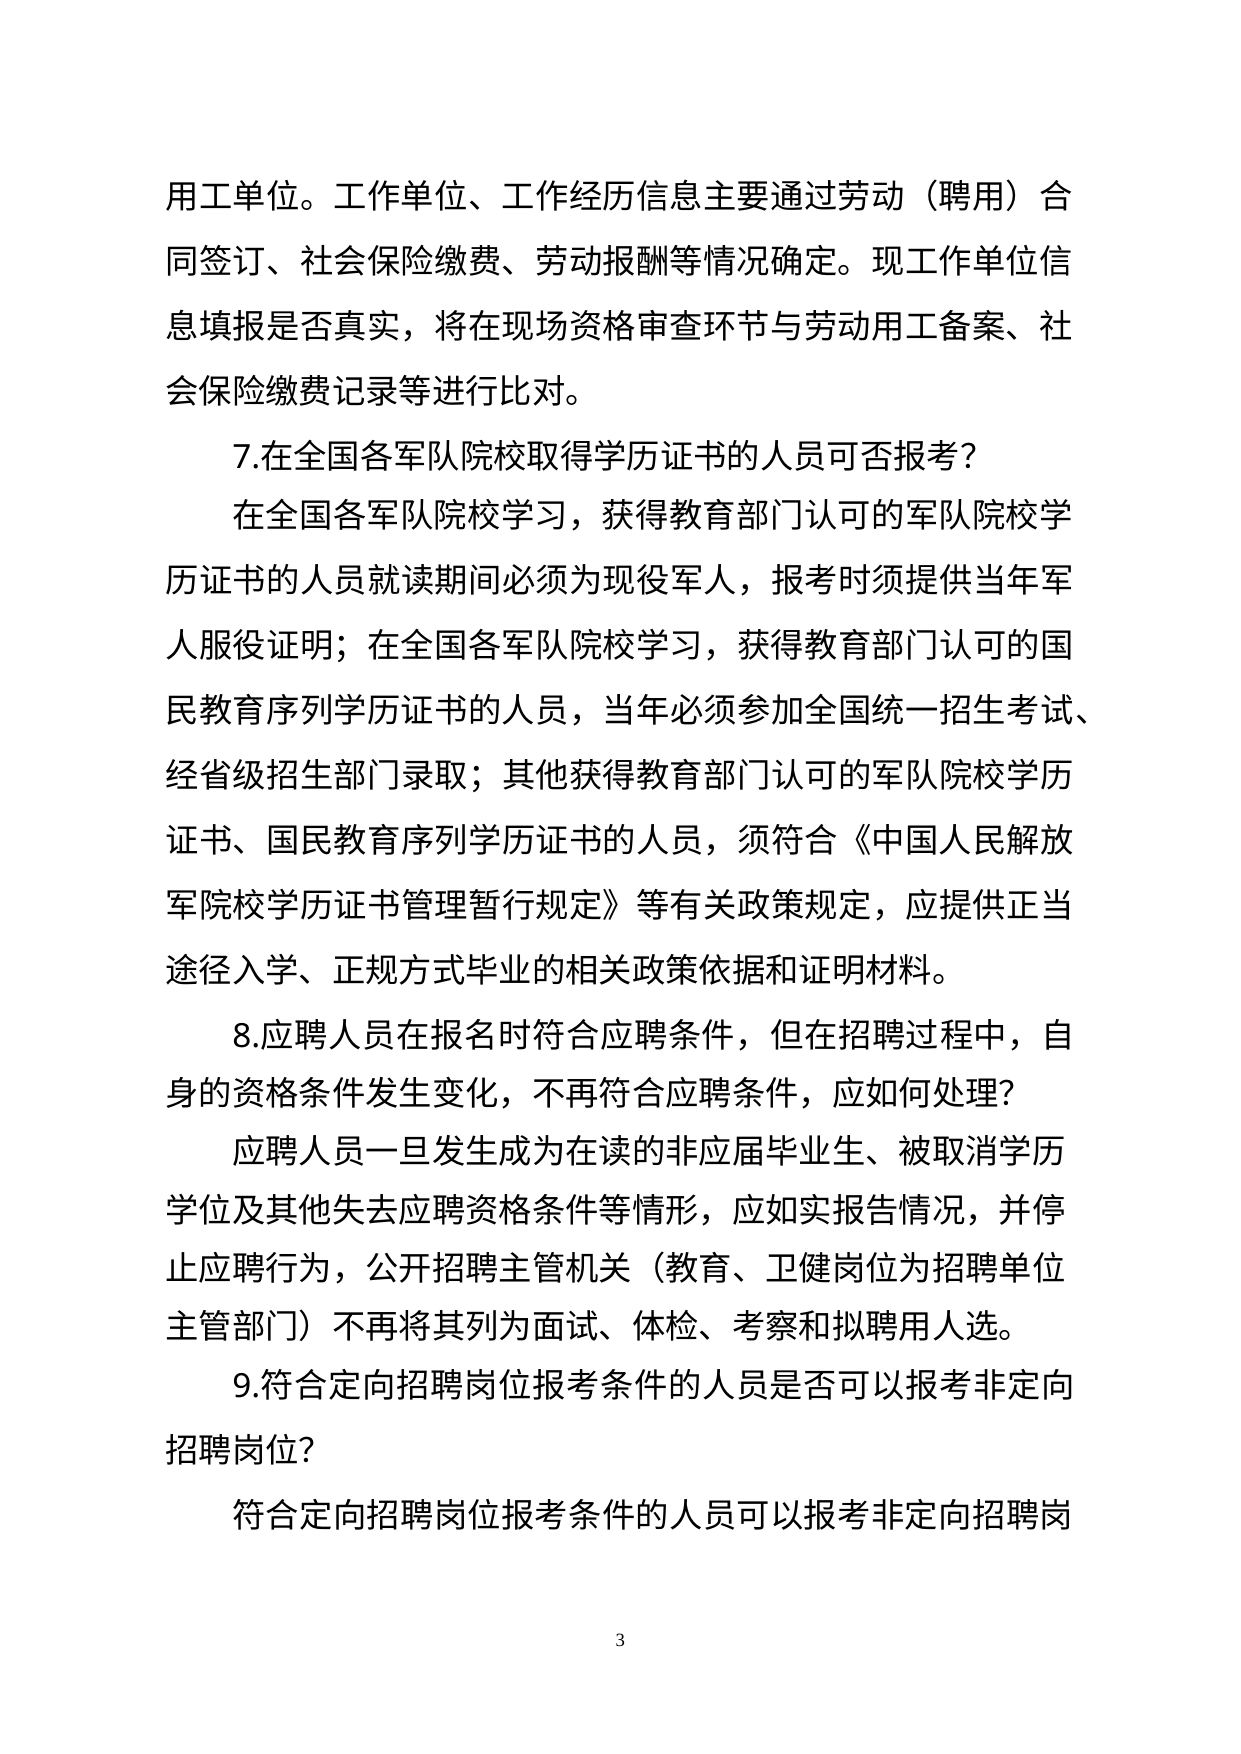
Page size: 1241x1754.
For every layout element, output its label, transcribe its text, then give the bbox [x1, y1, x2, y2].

text 8.应聘人员在报名时符合应聘条件，但在招聘过程中，自身的资格条件发生变化，不再符合应聘条件，应如何处理？ [165, 1000, 1075, 1117]
text 9.符合定向招聘岗位报考条件的人员是否可以报考非定向招聘岗位？ [165, 1350, 1075, 1480]
text 应聘人员一旦发生成为在读的非应届毕业生、被取消学历学位及其他失去应聘资格条件等情形，应如实报告情况，并停止应聘行为，公开招聘主管机关（教育、卫健岗位为招聘单位主管部门）不再将其列为面试、体检、考察和拟聘用人选。 [165, 1117, 1075, 1350]
text 在全国各军队院校学习，获得教育部门认可的军队院校学历证书的人员就读期间必须为现役军人，报考时须提供当年军人服役证明；在全国各军队院校学习，获得教育部门认可的国民教育序列学历证书的人员，当年必须参加全国统一招生考试、经省级招生部门录取；其他获得教育部门认可的军队院校学历证书、国民教育序列学历证书的人员，须符合《中国人民解放军院校学历证书管理暂行规定》等有关政策规定，应提供正当途径入学、正规方式毕业的相关政策依据和证明材料。 [165, 480, 1075, 1000]
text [165, 162, 1075, 422]
text 7.在全国各军队院校取得学历证书的人员可否报考？ [165, 422, 1075, 480]
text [165, 1480, 1075, 1545]
